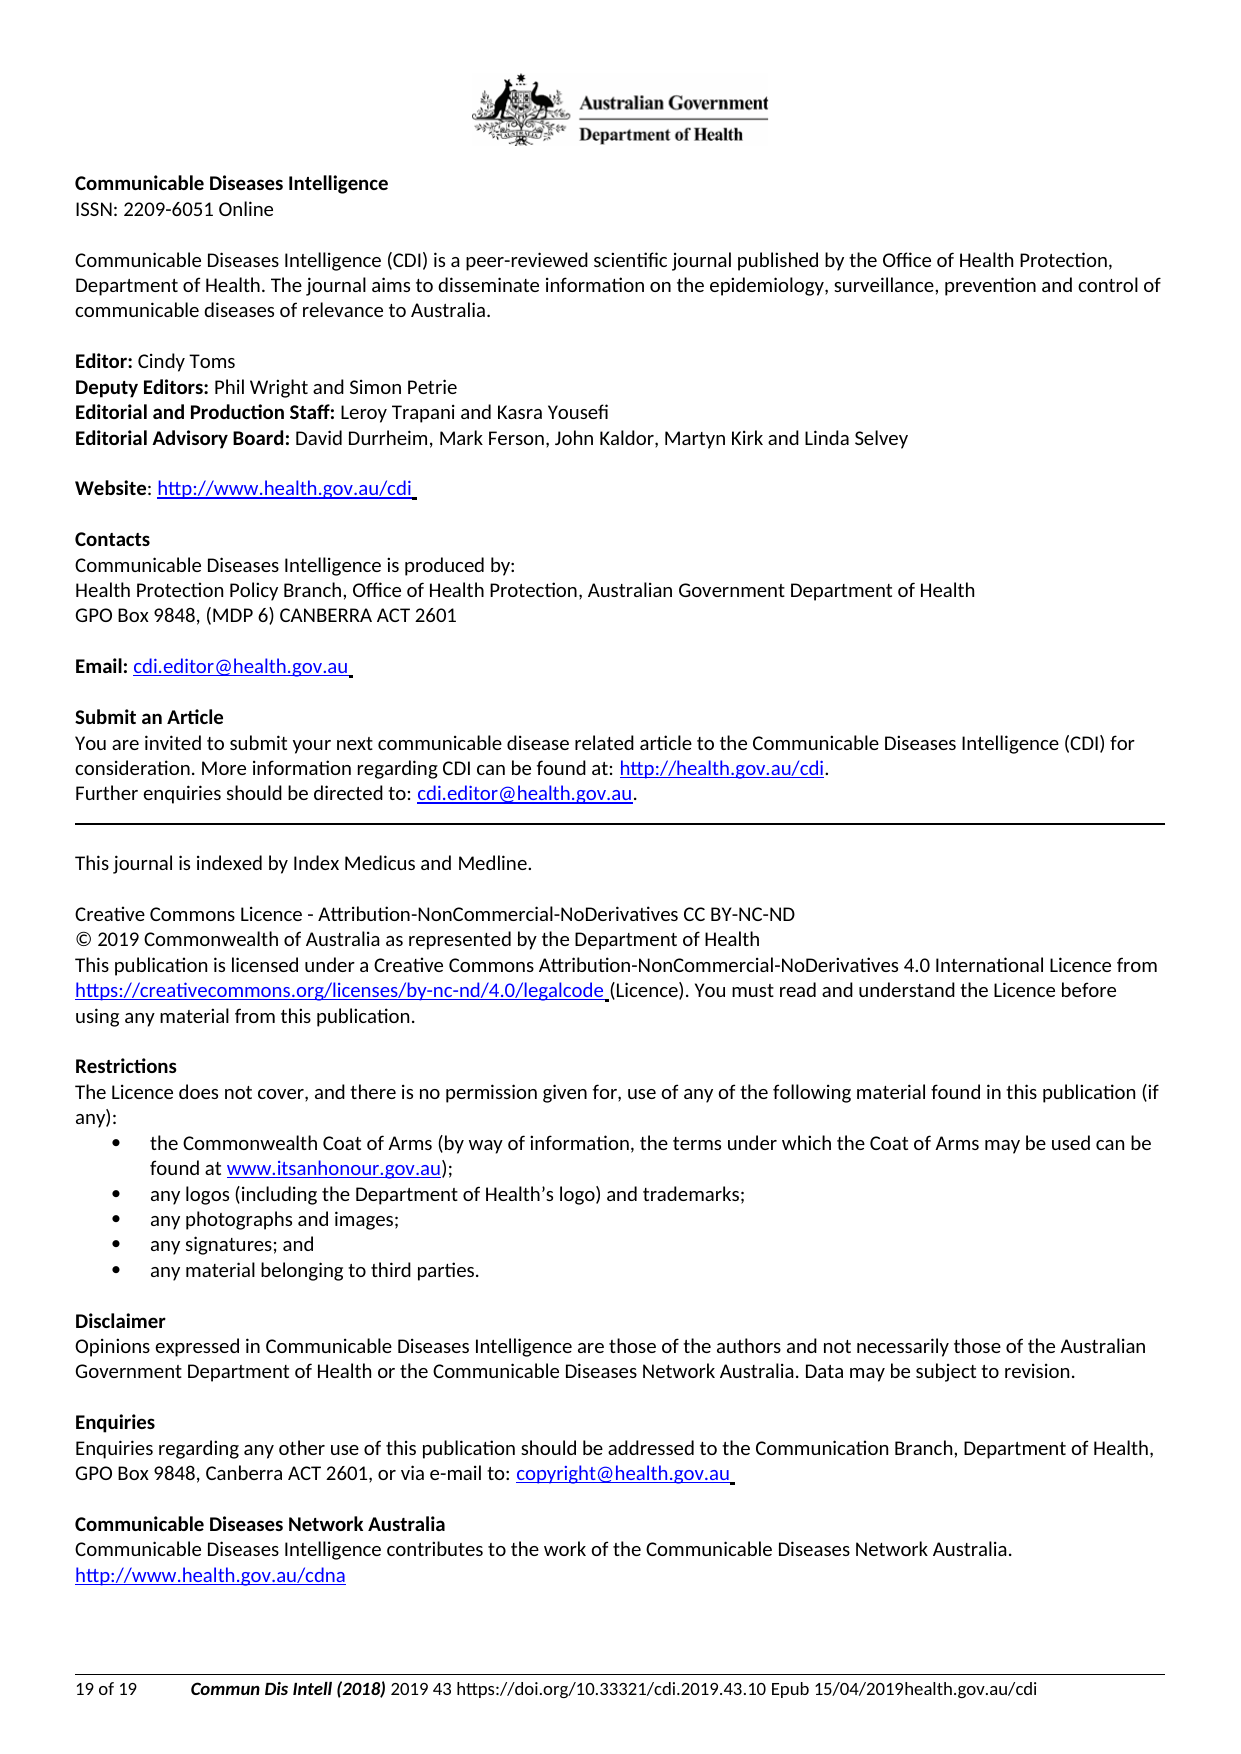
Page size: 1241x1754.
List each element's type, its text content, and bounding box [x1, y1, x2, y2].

text Editor: Cindy Toms [75, 348, 1165, 374]
text Deputy Editors: Phil Wright and Simon Petrie [75, 374, 1165, 399]
text Disclaimer Opinions expressed in Communicable Diseases Intelligence are those of the authors and not necessarily those of the Australian Government Department of Health or the Communicable Diseases Network Australia. Data may be subject to revision. [75, 1308, 1165, 1384]
text ISSN: 2209-6051 Online [75, 196, 1165, 221]
text Communicable Diseases Network Australia Communicable Diseases Intelligence contributes to the work of the Communicable Diseases Network Australia. http://www.health.gov.au/cdna [75, 1511, 1165, 1587]
list any logos (including the Department of Health’s logo) and trademarks; [112, 1181, 1165, 1206]
text This publication is licensed under a Creative Commons Attribution-NonCommercial-NoDerivatives 4.0 International Licence from https://creativecommons.org/licenses/by-nc-nd/4.0/legalcode (Licence). You must read and understand the Licence before using any material from this publication. [75, 952, 1165, 1028]
text Enquiries Enquiries regarding any other use of this publication should be addressed to the Communication Branch, Department of Health, GPO Box 9848, Canberra ACT 2601, or via e-mail to: copyright@health.gov.au [75, 1409, 1165, 1486]
text Editorial Advisory Board: David Durrheim, Mark Ferson, John Kaldor, Martyn Kirk and Linda Selvey [75, 425, 1165, 450]
text Creative Commons Licence - Attribution-NonCommercial-NoDerivatives CC BY-NC-ND [75, 901, 1165, 927]
text Website: http://www.health.gov.au/cdi [75, 476, 1165, 501]
text Contacts Communicable Diseases Intelligence is produced by: Health Protection Policy Branch, Office of Health Protection, Australian Government Department of Health GPO Box 9848, (MDP 6) CANBERRA ACT 2601 [75, 526, 1165, 628]
text This journal is indexed by Index Medicus and Medline. [75, 850, 1165, 876]
text Editorial and Production Staff: Leroy Trapani and Kasra Yousefi [75, 399, 1165, 425]
list any signatures; and [112, 1232, 1165, 1257]
list any material belonging to third parties. [112, 1257, 1165, 1282]
text Communicable Diseases Intelligence (CDI) is a peer-reviewed scientific journal published by the Office of Health Protection, Department of Health. The journal aims to disseminate information on the epidemiology, surveillance, prevention and control of communicable diseases of relevance to Australia. [75, 247, 1165, 323]
text Restrictions The Licence does not cover, and there is no permission given for, use of any of the following material found in this publication (if any): [75, 1054, 1165, 1130]
text © 2019 Commonwealth of Australia as represented by the Department of Health [75, 927, 1165, 952]
list any photographs and images; [112, 1206, 1165, 1232]
text Communicable Diseases Intelligence [75, 171, 1165, 196]
picture [472, 73, 769, 146]
text Submit an Article You are invited to submit your next communicable disease related article to the Communicable Diseases Intelligence (CDI) for consideration. More information regarding CDI can be found at: http://health.gov.au/cdi. [75, 704, 1165, 781]
text Email: cdi.editor@health.gov.au [75, 653, 1165, 679]
list the Commonwealth Coat of Arms (by way of information, the terms under which the Coat of Arms may be used can be found at www.itsanhonour.gov.au); [112, 1130, 1165, 1181]
text Further enquiries should be directed to: cdi.editor@health.gov.au. [75, 781, 1165, 806]
